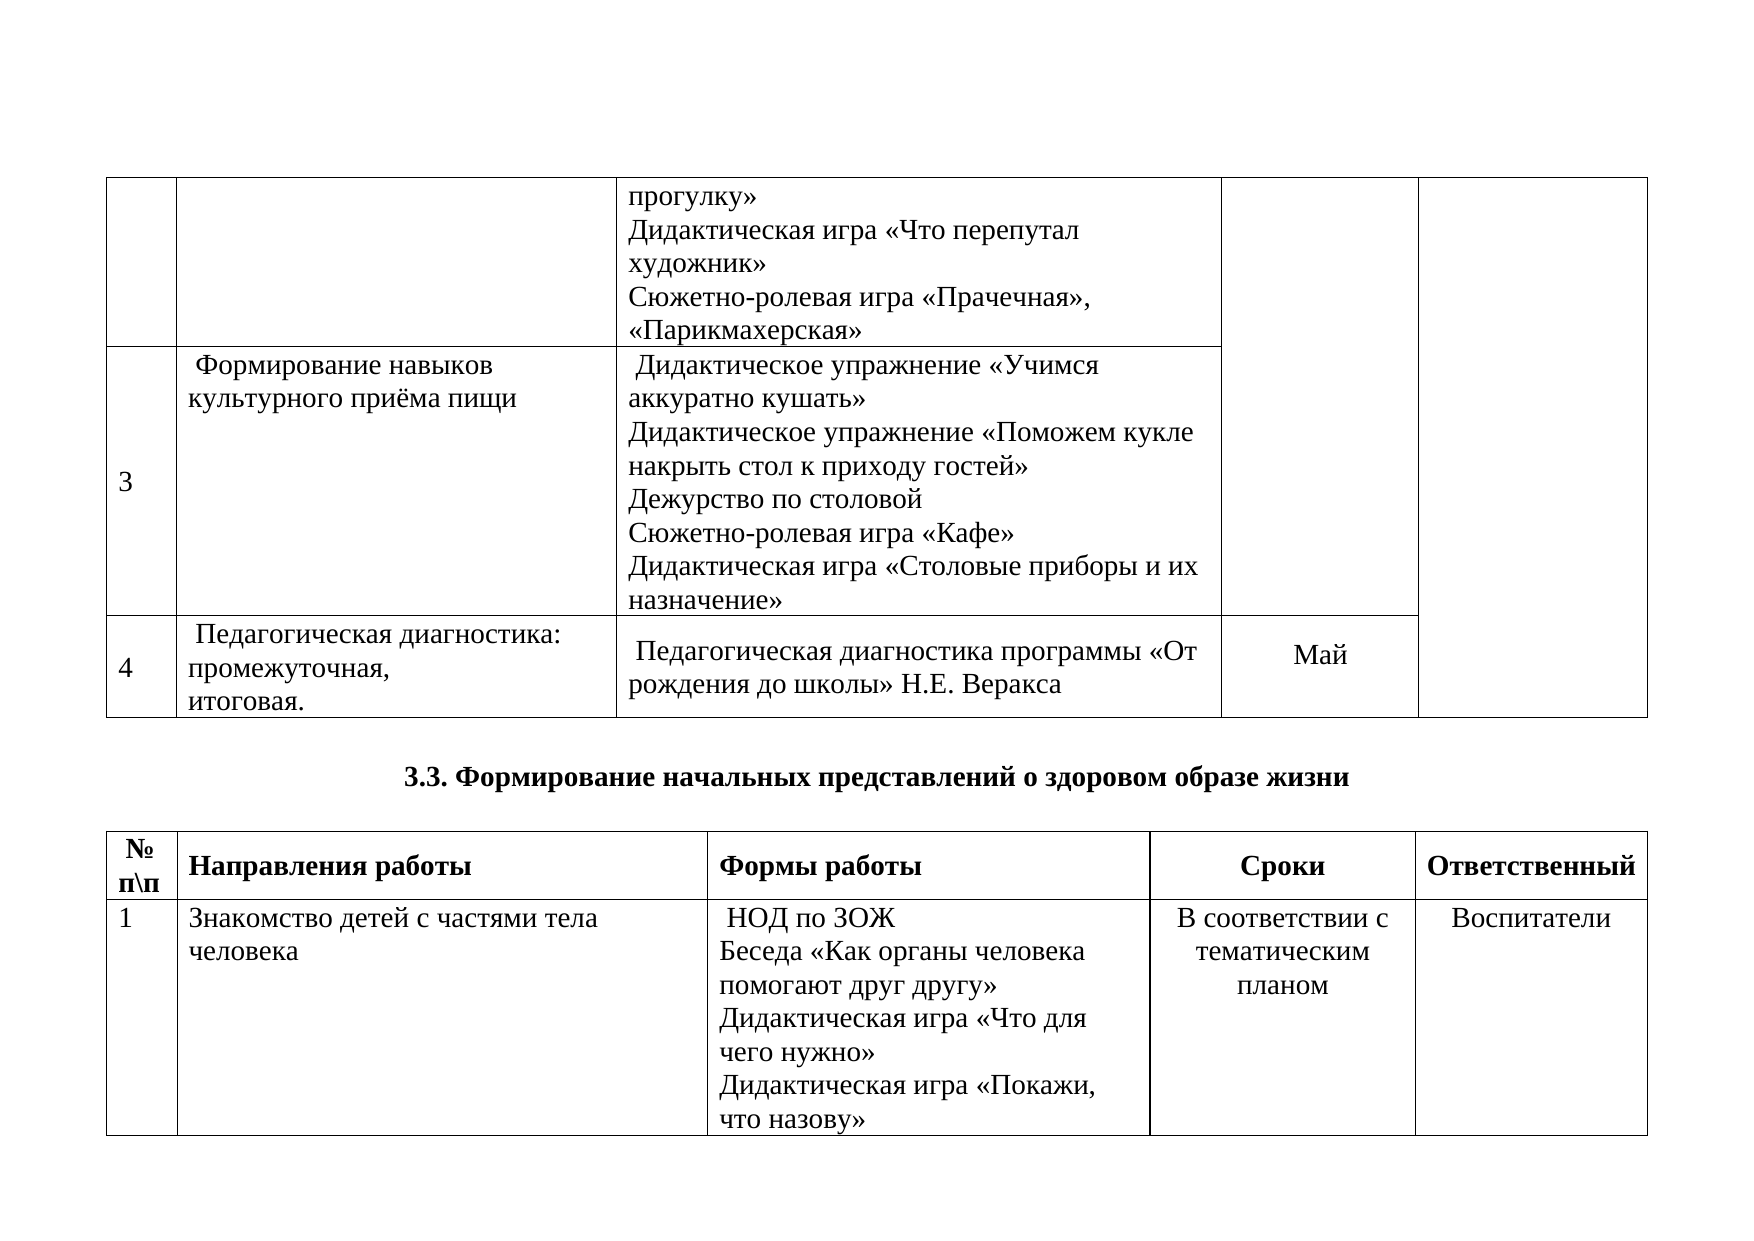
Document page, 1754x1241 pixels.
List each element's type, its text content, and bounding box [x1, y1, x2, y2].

table_cell Воспитатели [1416, 900, 1647, 1134]
table_header № п\п [107, 832, 177, 899]
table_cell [178, 900, 707, 1134]
table_cell Дидактическое упражнение «Учимся аккуратно кушать» Дидактическое упражнение «Поможем кукле накрыть стол к приходу гостей» Дежурство по столовой Сюжетно-ролевая игра «Кафе» Дидактическая игра «Столовые приборы и их назначение» [617, 347, 1221, 615]
table_cell Май [1222, 616, 1418, 717]
text 3.3. Формирование начальных представлений о здоровом образе жизни [118, 718, 1636, 793]
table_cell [177, 178, 616, 346]
table_cell Формирование навыков культурного приёма пищи [177, 347, 616, 615]
table_cell Педагогическая диагностика: промежуточная, итоговая. [177, 616, 616, 717]
table_header Сроки [1151, 832, 1415, 899]
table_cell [1151, 900, 1415, 1134]
table_cell 4 [107, 616, 176, 717]
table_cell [708, 900, 1149, 1134]
table_header Формы работы [708, 832, 1149, 899]
table_cell 2 [107, 178, 176, 346]
table_header Ответственный [1416, 832, 1647, 899]
table_cell Педагогическая диагностика программы «От рождения до школы» Н.Е. Веракса [617, 616, 1221, 717]
table_cell 3 [107, 347, 176, 615]
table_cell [617, 178, 1221, 346]
table_cell 1 [107, 900, 177, 1134]
table_header Направления работы [178, 832, 707, 899]
